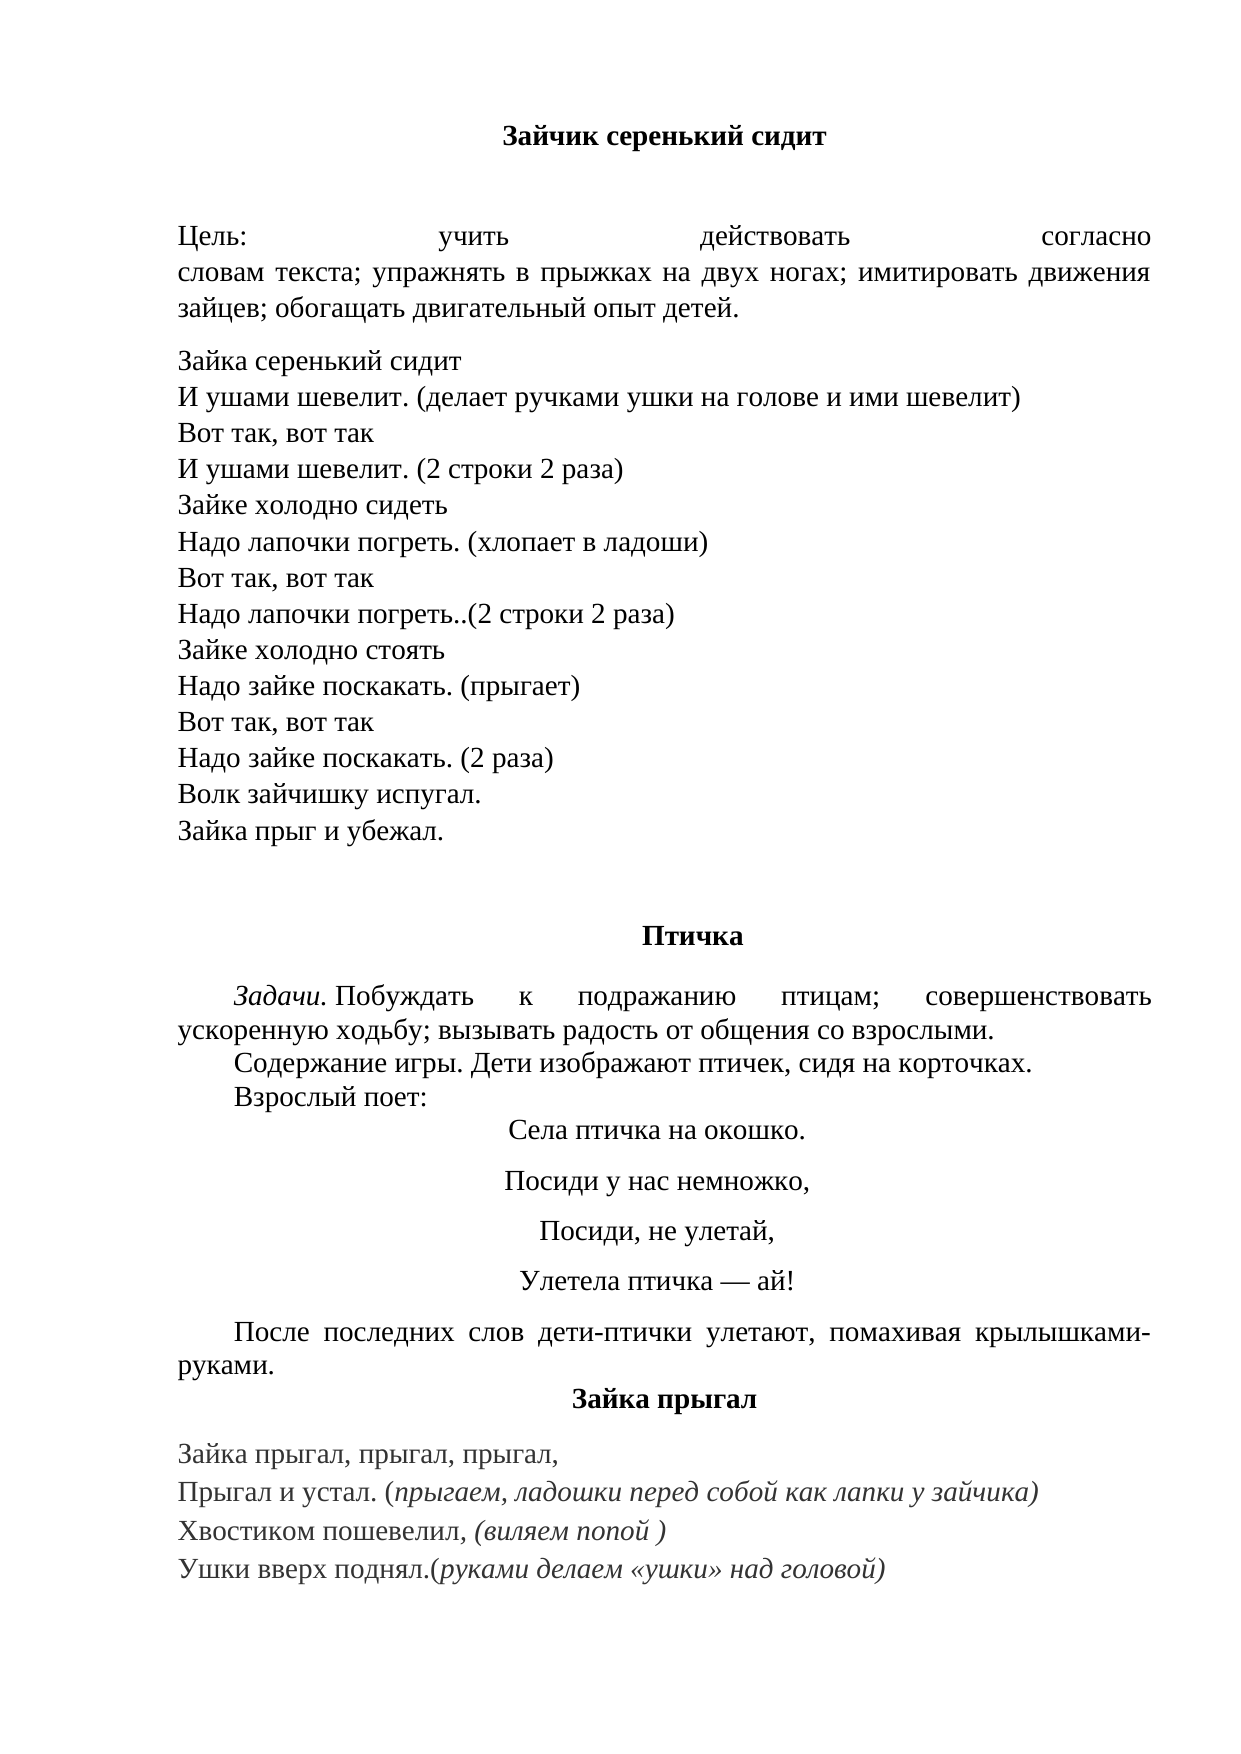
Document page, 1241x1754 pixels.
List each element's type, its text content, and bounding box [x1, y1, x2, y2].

text Прыгал и устал. (прыгаем, ладошки перед собой как лапки у зайчика) [177, 1474, 1152, 1508]
text Зайка серенький сидит И ушами шевелит. (делает ручками ушки на голове и ими шевелит) Вот так, вот так И ушами шевелит. (2 строки 2 раза) Зайке холодно сидеть Надо лапочки погреть. (хлопает в ладоши) Вот так, вот так Надо лапочки погреть..(2 строки 2 раза) Зайке холодно стоять Надо зайке поскакать. (прыгает) Вот так, вот так Надо зайке поскакать. (2 раза) Волк зайчишку испугал. Зайка прыг и убежал. [177, 343, 1152, 846]
text Зайка прыгал, прыгал, прыгал, [177, 1436, 1152, 1469]
text Содержание игры. Дети изображают птичек, сидя на корточках. [177, 1045, 1152, 1079]
text Задачи. Побуждать к подражанию птицам; совершенствовать ускоренную ходьбу; вызывать радость от общения со взрослыми. [177, 978, 1152, 1045]
text Посиди у нас немножко, [162, 1163, 1152, 1196]
text Улетела птичка — ай! [162, 1263, 1152, 1297]
text Хвостиком пошевелил, (виляем попой ) [177, 1513, 1152, 1547]
text Зайчик серенький сидит [177, 118, 1152, 152]
text Взрослый поет: [177, 1079, 1152, 1112]
text Посиди, не улетай, [162, 1213, 1152, 1247]
text Цель: учить действовать согласно словам текста; упражнять в прыжках на двух ногах; имитировать движения зайцев; обогащать двигательный опыт детей. [177, 218, 1152, 324]
text Села птичка на окошко. [162, 1112, 1152, 1146]
text Ушки вверх поднял.(руками делаем «ушки» над головой) [177, 1552, 1152, 1585]
text Зайка прыгал [177, 1381, 1152, 1414]
text Птичка [177, 918, 1152, 952]
text После последних слов дети-птички улетают, помахивая крылышками-руками. [177, 1314, 1152, 1381]
